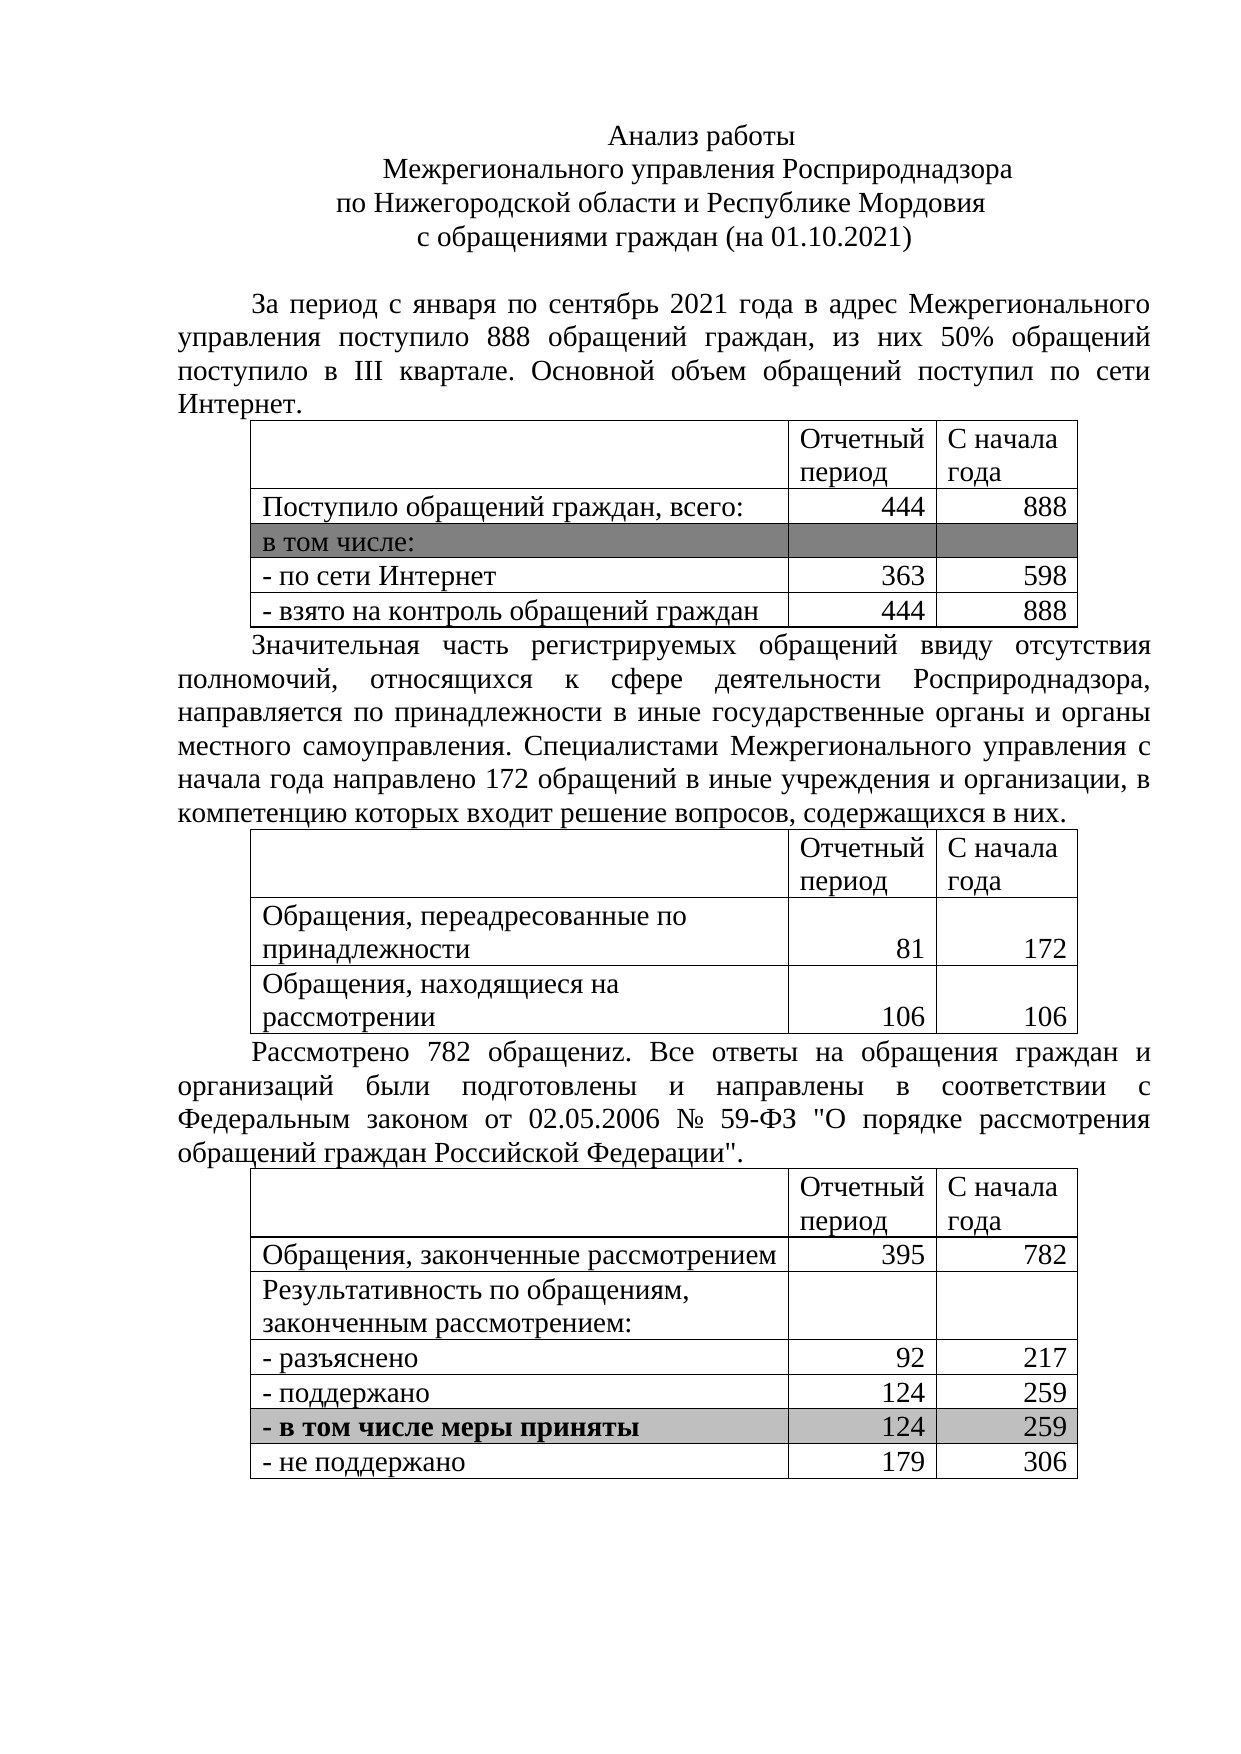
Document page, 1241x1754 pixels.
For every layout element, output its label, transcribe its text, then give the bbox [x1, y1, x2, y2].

table_cell Обращения, переадресованные по принадлежности [251, 898, 788, 965]
table_cell 395 [789, 1238, 936, 1271]
table_cell 106 [937, 966, 1077, 1033]
table_header [251, 421, 788, 488]
table_cell Поступило обращений граждан, всего: [251, 489, 788, 523]
table_cell Результативность по обращениям, законченным рассмотрением: [251, 1272, 788, 1339]
table_header Отчетный период [789, 830, 936, 897]
table_cell - в том числе меры приняты [251, 1409, 788, 1443]
table_cell [789, 1272, 936, 1339]
table_cell 259 [937, 1375, 1077, 1408]
table_header Отчетный период [789, 1169, 936, 1236]
table_cell 598 [937, 558, 1077, 592]
table_cell 444 [789, 489, 936, 523]
table_cell 306 [937, 1444, 1077, 1477]
table_header [251, 830, 788, 897]
text За период с января по сентябрь 2021 года в адрес Межрегионального управления поступило 888 обращений граждан, из них 50% обращений поступило в III квартале. Основной объем обращений поступил по сети Интернет. [177, 286, 1152, 420]
table_header Отчетный период [789, 421, 936, 488]
table_cell - поддержано [251, 1375, 788, 1408]
table_cell 106 [789, 966, 936, 1033]
table_header С начала года [937, 421, 1077, 488]
table_cell 124 [789, 1375, 936, 1408]
table_cell Обращения, находящиеся на рассмотрении [251, 966, 788, 1033]
table_cell [937, 1272, 1077, 1339]
table_cell 363 [789, 558, 936, 592]
table_cell 888 [937, 593, 1077, 626]
text Значительная часть регистрируемых обращений ввиду отсутствия полномочий, относящихся к сфере деятельности Росприроднадзора, направляется по принадлежности в иные государственные органы и органы местного самоуправления. Специалистами Межрегионального управления с начала года направлено 172 обращений в иные учреждения и организации, в компетенцию которых входит решение вопросов, содержащихся в них. [177, 627, 1152, 829]
table_cell 888 [937, 489, 1077, 523]
table_cell - не поддержано [251, 1444, 788, 1477]
table_cell 92 [789, 1340, 936, 1374]
table_cell - взято на контроль обращений граждан [251, 593, 788, 626]
table_cell 172 [937, 898, 1077, 965]
text Рассмотрено 782 обращениz. Все ответы на обращения граждан и организаций были подготовлены и направлены в соответствии с Федеральным законом от 02.05.2006 № 59-ФЗ "О порядке рассмотрения обращений граждан Российской Федерации". [177, 1034, 1152, 1168]
table_cell 217 [937, 1340, 1077, 1374]
table_cell [789, 524, 936, 557]
table_cell 444 [789, 593, 936, 626]
table_cell 179 [789, 1444, 936, 1477]
table_cell 81 [789, 898, 936, 965]
table_header С начала года [937, 830, 1077, 897]
text Анализ работы [177, 118, 1152, 152]
table_cell - по сети Интернет [251, 558, 788, 592]
table_cell [937, 524, 1077, 557]
table_header С начала года [937, 1169, 1077, 1236]
table_cell 782 [937, 1238, 1077, 1271]
table_cell в том числе: [251, 524, 788, 557]
table_cell 124 [789, 1409, 936, 1443]
table_cell Обращения, законченные рассмотрением [251, 1238, 788, 1271]
table_cell - разъяснено [251, 1340, 788, 1374]
text Межрегионального управления Росприроднадзора по Нижегородской области и Республике Мордовия с обращениями граждан (на 01.10.2021) [177, 152, 1152, 252]
table_cell 259 [937, 1409, 1077, 1443]
table_header [251, 1169, 788, 1236]
